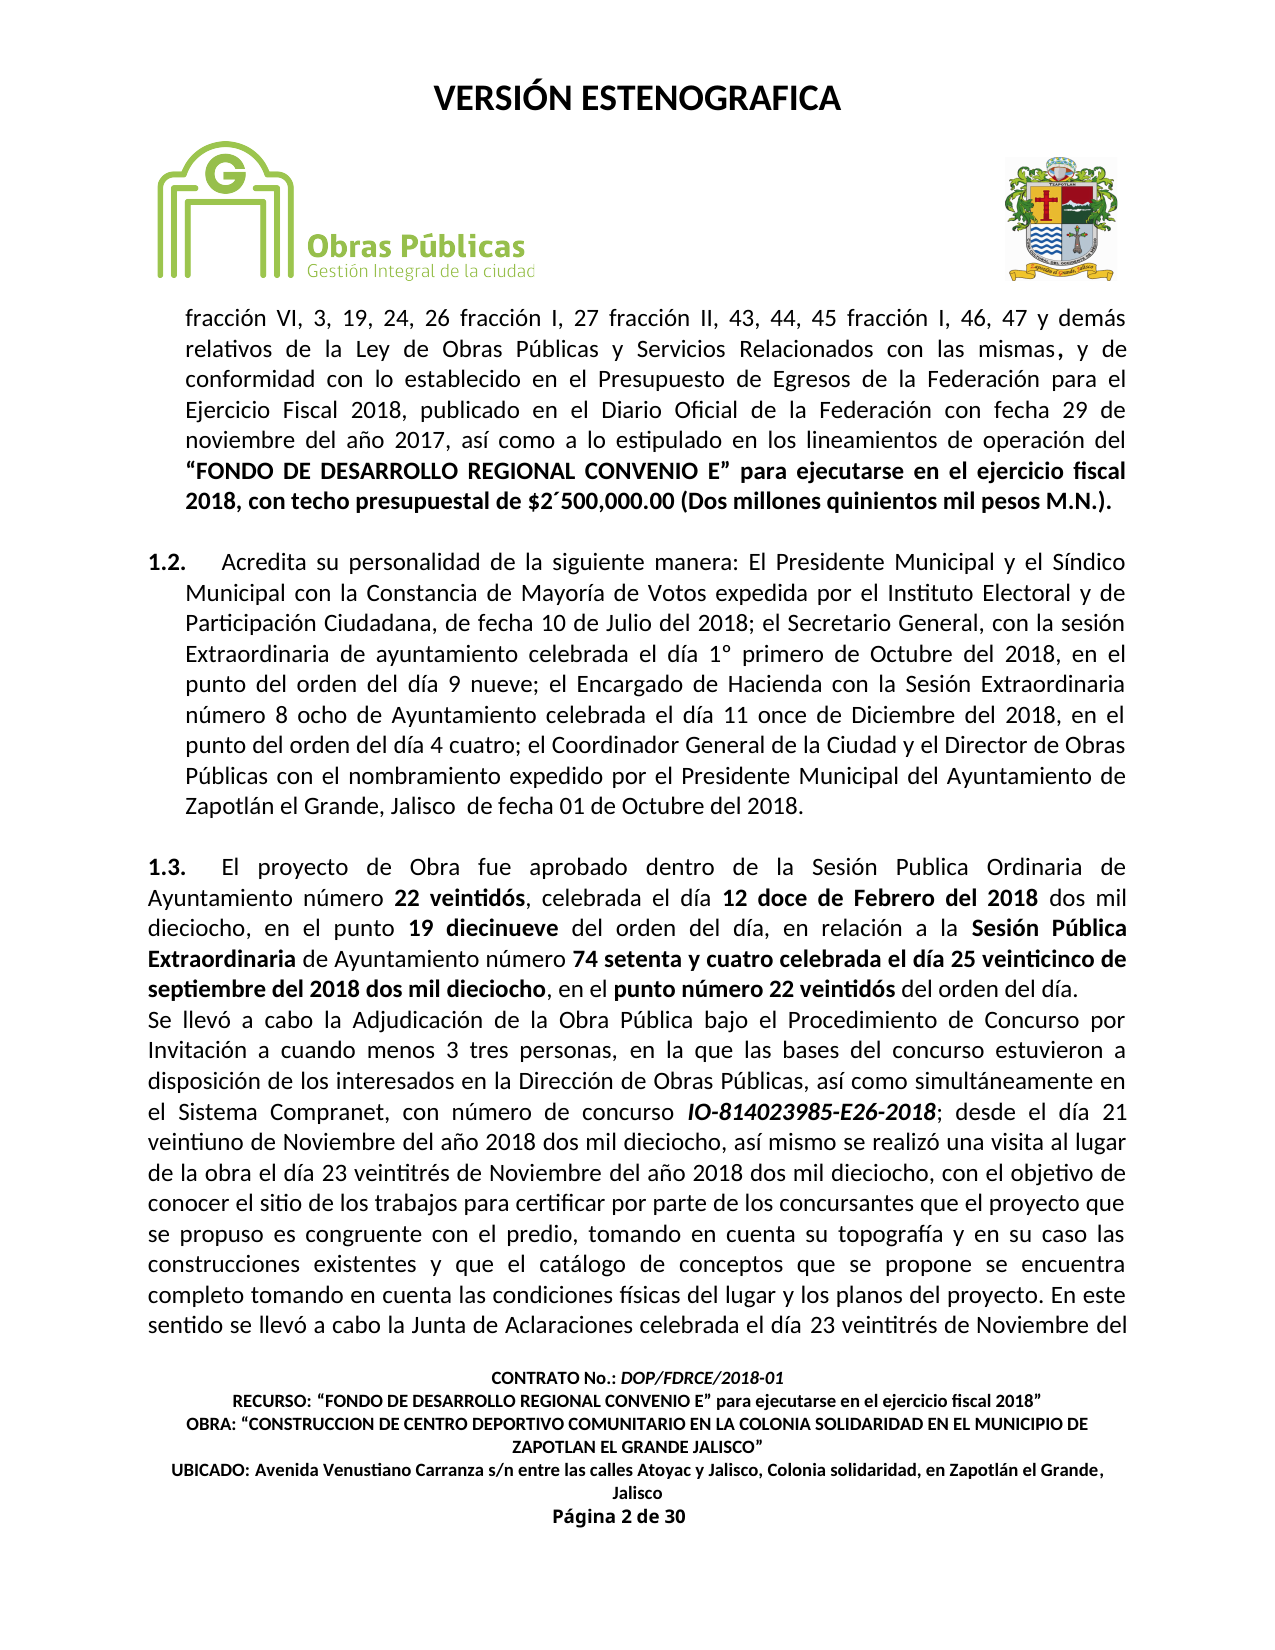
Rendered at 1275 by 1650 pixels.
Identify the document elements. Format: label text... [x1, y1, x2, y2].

list El proyecto de Obra fue aprobado dentro de la Sesión Publica Ordinaria de Ayuntamiento número 22 veintidós, celebrada el día 12 doce de Febrero del 2018 dos mil dieciocho, en el punto 19 diecinueve del orden del día, en relación a la Sesión Pública Extraordinaria de Ayuntamiento número 74 setenta y cuatro celebrada el día 25 veinticinco de septiembre del 2018 dos mil dieciocho, en el punto número 22 veintidós del orden del día. [148, 852, 1127, 1004]
picture [1005, 157, 1118, 281]
picture [157, 141, 535, 281]
list Acredita su personalidad de la siguiente manera: El Presidente Municipal y el Síndico Municipal con la Constancia de Mayoría de Votos expedida por el Instituto Electoral y de Participación Ciudadana, de fecha 10 de Julio del 2018; el Secretario General, con la sesión Extraordinaria de ayuntamiento celebrada el día 1º primero de Octubre del 2018, en el punto del orden del día 9 nueve; el Encargado de Hacienda con la Sesión Extraordinaria número 8 ocho de Ayuntamiento celebrada el día 11 once de Diciembre del 2018, en el punto del orden del día 4 cuatro; el Coordinador General de la Ciudad y el Director de Obras Públicas con el nombramiento expedido por el Presidente Municipal del Ayuntamiento de Zapotlán el Grande, Jalisco de fecha 01 de Octubre del 2018. [148, 546, 1127, 821]
